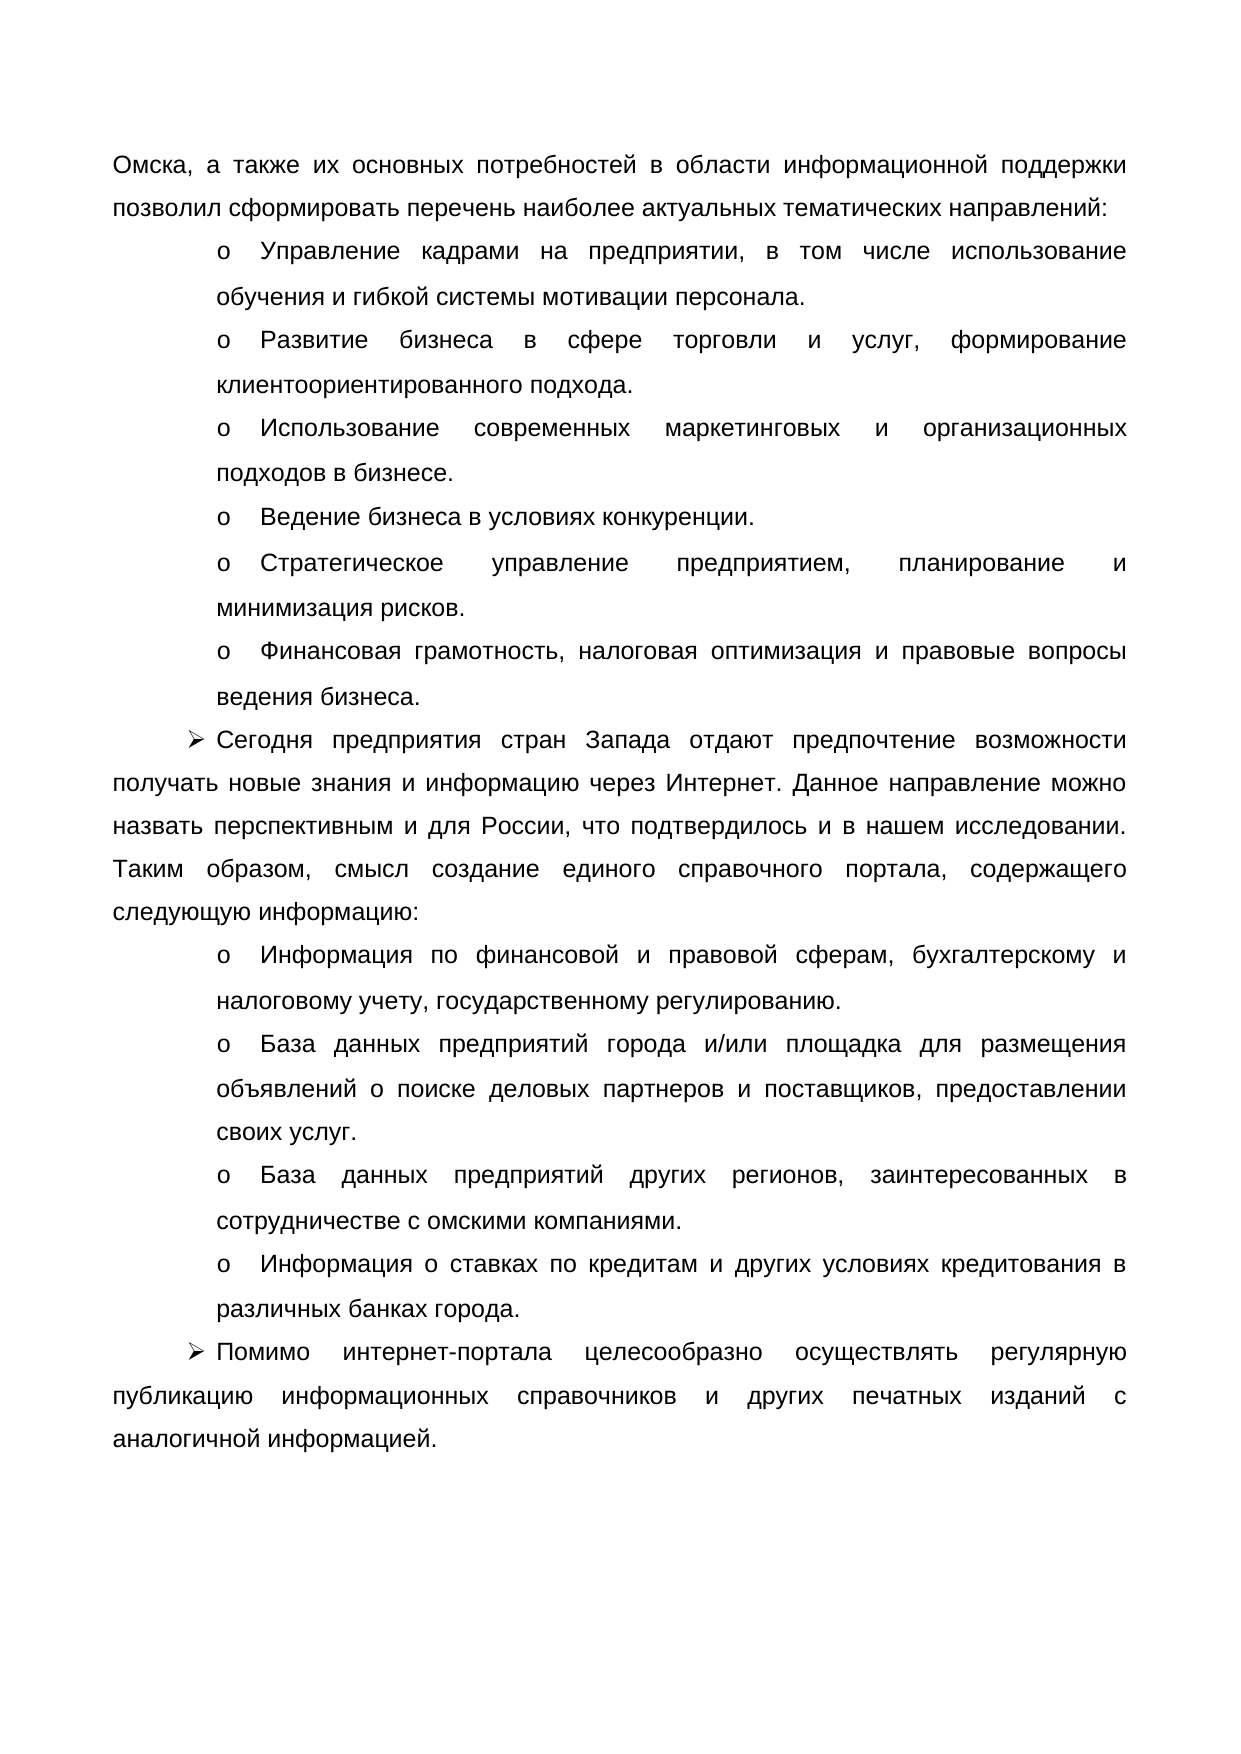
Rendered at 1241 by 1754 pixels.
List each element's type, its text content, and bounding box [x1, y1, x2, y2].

list Сегодня предприятия стран Запада отдают предпочтение возможности получать новые знания и информацию через Интернет. Данное направление можно назвать перспективным и для России, что подтвердилось и в нашем исследовании. Таким образом, смысл создание единого справочного портала, содержащего следующую информацию: [112, 725, 1128, 926]
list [112, 150, 1128, 222]
list Стратегическое управление предприятием, планирование и минимизация рисков. [216, 548, 1128, 622]
list Ведение бизнеса в условиях конкуренции. [216, 502, 1128, 532]
list База данных предприятий других регионов, заинтересованных в сотрудничестве с омскими компаниями. [216, 1161, 1128, 1234]
list Использование современных маркетинговых и организационных подходов в бизнесе. [216, 413, 1128, 487]
list Помимо интернет-портала целесообразно осуществлять регулярную публикацию информационных справочников и других печатных изданий с аналогичной информацией. [112, 1337, 1128, 1452]
list База данных предприятий города и/или площадка для размещения объявлений о поиске деловых партнеров и поставщиков, предоставлении своих услуг. [216, 1029, 1128, 1146]
list Развитие бизнеса в сфере торговли и услуг, формирование клиентоориентированного подхода. [216, 325, 1128, 399]
list Управление кадрами на предприятии, в том числе использование обучения и гибкой системы мотивации персонала. [216, 236, 1128, 310]
list Финансовая грамотность, налоговая оптимизация и правовые вопросы ведения бизнеса. [216, 636, 1128, 710]
list Информация о ставках по кредитам и других условиях кредитования в различных банках города. [216, 1249, 1128, 1323]
list Информация по финансовой и правовой сферам, бухгалтерскому и налоговому учету, государственному регулированию. [216, 941, 1128, 1014]
